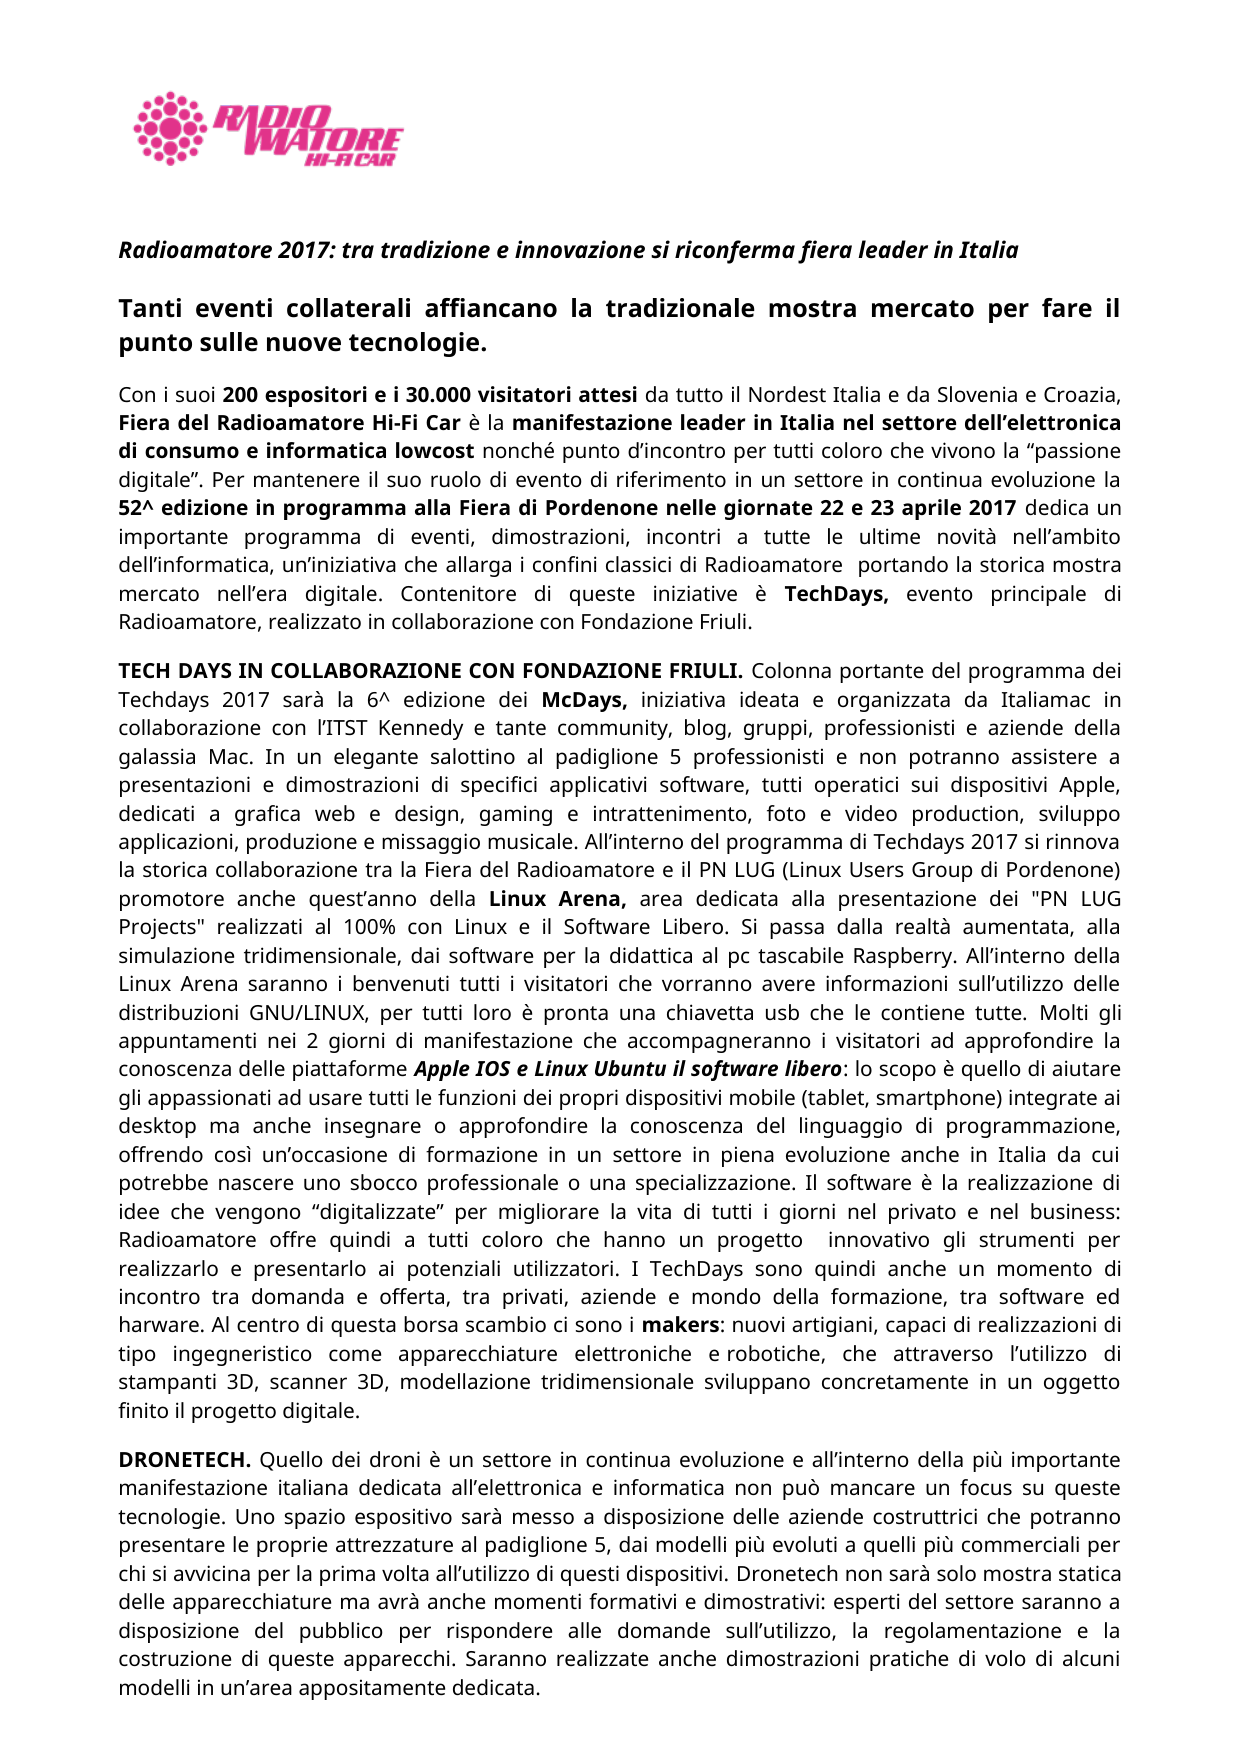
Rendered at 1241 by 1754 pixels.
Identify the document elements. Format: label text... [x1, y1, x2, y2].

picture [128, 82, 410, 177]
text Radioamatore 2017: tra tradizione e innovazione si riconferma fiera leader in Italia [118, 234, 1122, 265]
text DRONETECH. Quello dei droni è un settore in continua evoluzione e all’interno della più importante manifestazione italiana dedicata all’elettronica e informatica non può mancare un focus su queste tecnologie. Uno spazio espositivo sarà messo a disposizione delle aziende costruttrici che potranno presentare le proprie attrezzature al padiglione 5, dai modelli più evoluti a quelli più commerciali per chi si avvicina per la prima volta all’utilizzo di questi dispositivi. Dronetech non sarà solo mostra statica delle apparecchiature ma avrà anche momenti formativi e dimostrativi: esperti del settore saranno a disposizione del pubblico per rispondere alle domande sull’utilizzo, la regolamentazione e la costruzione di queste apparecchi. Saranno realizzate anche dimostrazioni pratiche di volo di alcuni modelli in un’area appositamente dedicata. [118, 1445, 1122, 1701]
text TECH DAYS IN COLLABORAZIONE CON FONDAZIONE FRIULI. Colonna portante del programma dei Techdays 2017 sarà la 6^ edizione dei McDays, iniziativa ideata e organizzata da Italiamac in collaborazione con l’ITST Kennedy e tante community, blog, gruppi, professionisti e aziende della galassia Mac. In un elegante salottino al padiglione 5 professionisti e non potranno assistere a presentazioni e dimostrazioni di specifici applicativi software, tutti operatici sui dispositivi Apple, dedicati a grafica web e design, gaming e intrattenimento, foto e video production, sviluppo applicazioni, produzione e missaggio musicale. All’interno del programma di Techdays 2017 si rinnova la storica collaborazione tra la Fiera del Radioamatore e il PN LUG (Linux Users Group di Pordenone) promotore anche quest’anno della Linux Arena, area dedicata alla presentazione dei "PN LUG Projects" realizzati al 100% con Linux e il Software Libero. Si passa dalla realtà aumentata, alla simulazione tridimensionale, dai software per la didattica al pc tascabile Raspberry. All’interno della Linux Arena saranno i benvenuti tutti i visitatori che vorranno avere informazioni sull’utilizzo delle distribuzioni GNU/LINUX, per tutti loro è pronta una chiavetta usb che le contiene tutte. Molti gli appuntamenti nei 2 giorni di manifestazione che accompagneranno i visitatori ad approfondire la conoscenza delle piattaforme Apple IOS e Linux Ubuntu il software libero: lo scopo è quello di aiutare gli appassionati ad usare tutti le funzioni dei propri dispositivi mobile (tablet, smartphone) integrate ai desktop ma anche insegnare o approfondire la conoscenza del linguaggio di programmazione, offrendo così un’occasione di formazione in un settore in piena evoluzione anche in Italia da cui potrebbe nascere uno sbocco professionale o una specializzazione. Il software è la realizzazione di idee che vengono “digitalizzate” per migliorare la vita di tutti i giorni nel privato e nel business: Radioamatore offre quindi a tutti coloro che hanno un progetto innovativo gli strumenti per realizzarlo e presentarlo ai potenziali utilizzatori. I TechDays sono quindi anche un momento di incontro tra domanda e offerta, tra privati, aziende e mondo della formazione, tra software ed harware. Al centro di questa borsa scambio ci sono i makers: nuovi artigiani, capaci di realizzazioni di tipo ingegneristico come apparecchiature elettroniche e robotiche, che attraverso l’utilizzo di stampanti 3D, scanner 3D, modellazione tridimensionale sviluppano concretamente in un oggetto finito il progetto digitale. [118, 656, 1122, 1424]
text Tanti eventi collaterali affiancano la tradizionale mostra mercato per fare il punto sulle nuove tecnologie. [118, 291, 1122, 359]
text Con i suoi 200 espositori e i 30.000 visitatori attesi da tutto il Nordest Italia e da Slovenia e Croazia, Fiera del Radioamatore Hi-Fi Car è la manifestazione leader in Italia nel settore dell’elettronica di consumo e informatica lowcost nonché punto d’incontro per tutti coloro che vivono la “passione digitale”. Per mantenere il suo ruolo di evento di riferimento in un settore in continua evoluzione la 52^ edizione in programma alla Fiera di Pordenone nelle giornate 22 e 23 aprile 2017 dedica un importante programma di eventi, dimostrazioni, incontri a tutte le ultime novità nell’ambito dell’informatica, un’iniziativa che allarga i confini classici di Radioamatore portando la storica mostra mercato nell’era digitale. Contenitore di queste iniziative è TechDays, evento principale di Radioamatore, realizzato in collaborazione con Fondazione Friuli. [118, 380, 1122, 636]
